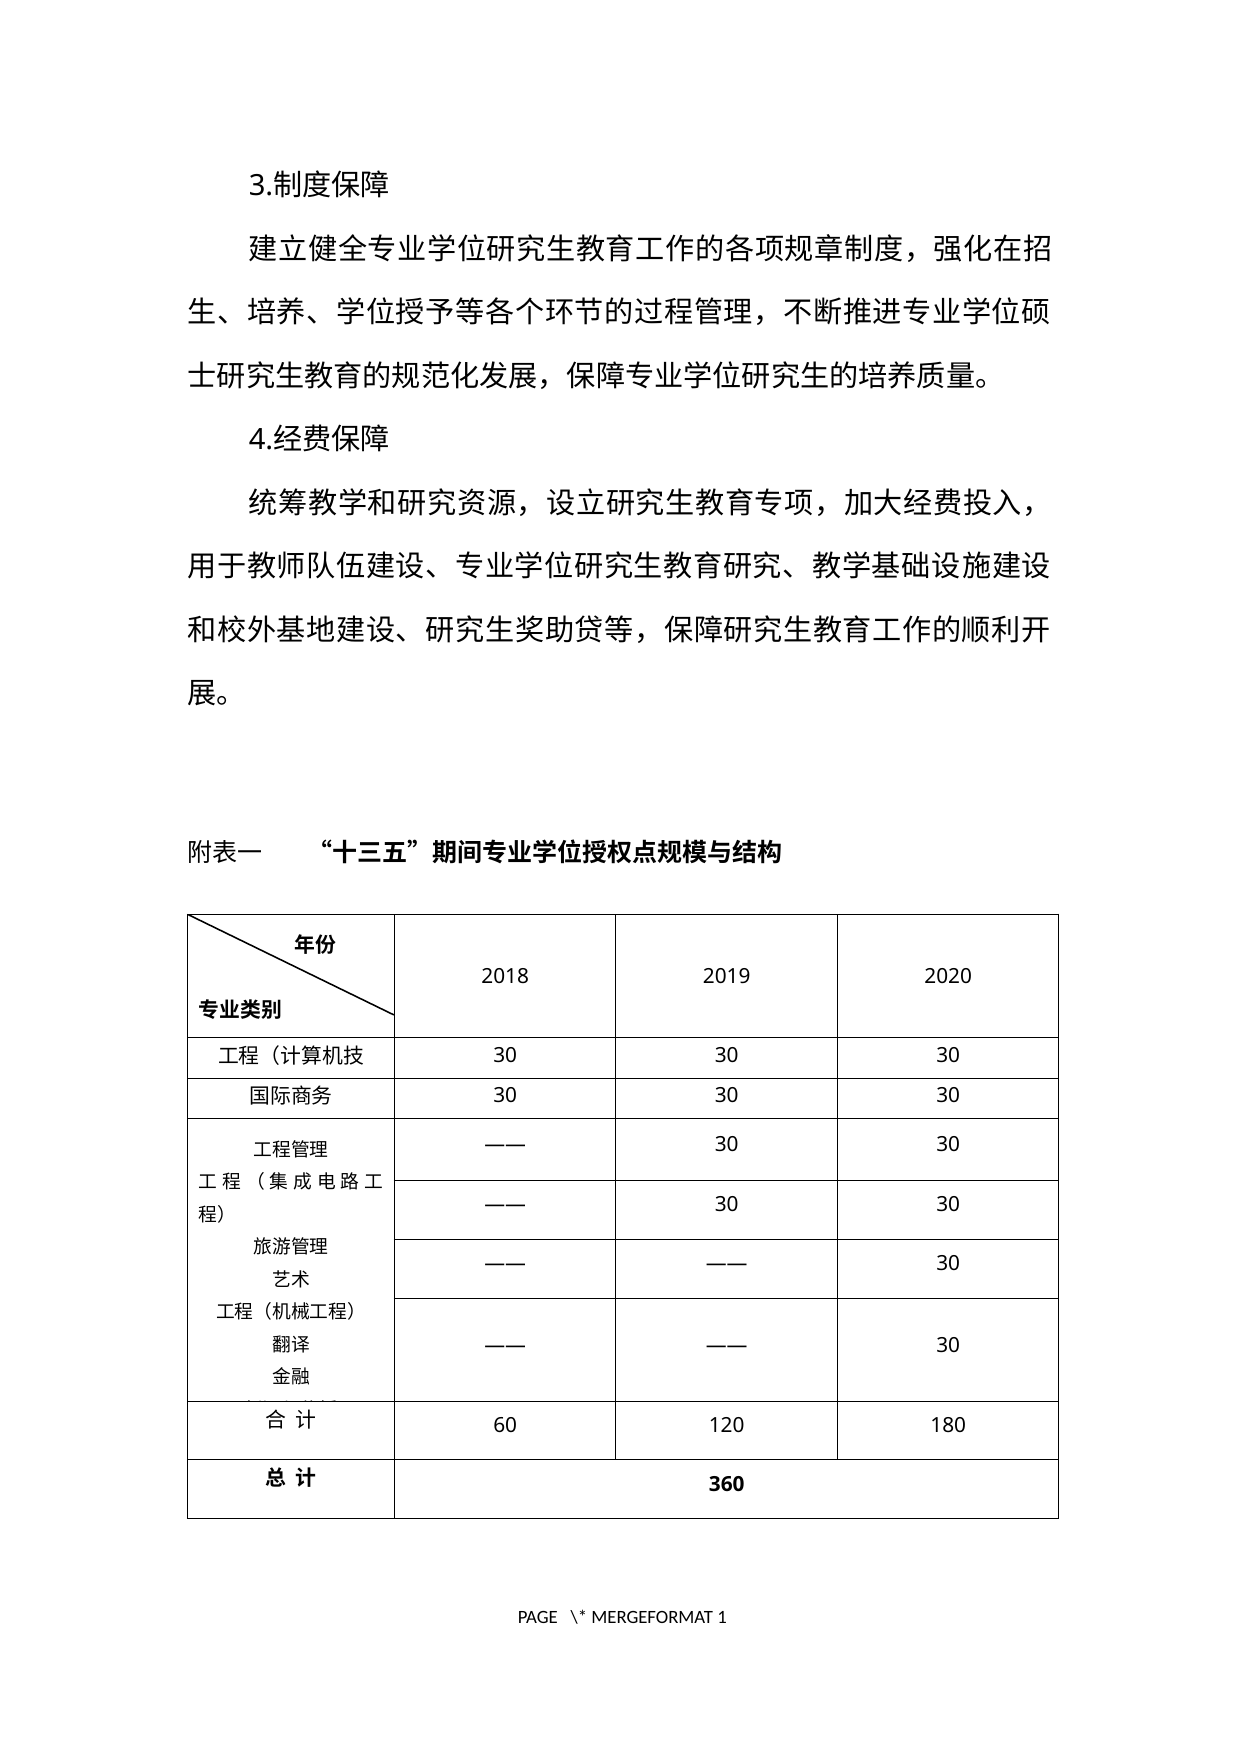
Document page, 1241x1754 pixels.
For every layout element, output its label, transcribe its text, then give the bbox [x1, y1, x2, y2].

table_cell —— [616, 1240, 837, 1298]
table_cell 工程（计算机技术） [188, 1038, 394, 1077]
table_cell 30 [616, 1181, 837, 1239]
table_cell —— [395, 1240, 615, 1298]
table_cell 30 [395, 1038, 615, 1077]
table_cell 国际商务 [188, 1079, 394, 1118]
table_header 2020 [838, 915, 1058, 1037]
text 附表一 “十三五”期间专业学位授权点规模与结构 [187, 818, 1053, 883]
table_cell 180 [838, 1402, 1058, 1459]
table_cell 30 [616, 1119, 837, 1180]
table_cell 30 [616, 1038, 837, 1077]
table_cell 30 [838, 1240, 1058, 1298]
table_header 2019 [616, 915, 837, 1037]
table_cell 30 [616, 1079, 837, 1118]
table_cell —— [395, 1119, 615, 1180]
table_cell —— [395, 1181, 615, 1239]
table_cell 总 计 [188, 1460, 394, 1518]
table_cell 30 [838, 1299, 1058, 1401]
table_cell 30 [838, 1038, 1058, 1077]
table_cell 360 [395, 1460, 1058, 1518]
table_cell 60 [395, 1402, 615, 1459]
table_cell 30 [838, 1119, 1058, 1180]
table_cell 30 [395, 1079, 615, 1118]
text 3.制度保障 [187, 162, 1053, 204]
table_cell 120 [616, 1402, 837, 1459]
table_cell —— [395, 1299, 615, 1401]
text 4.经费保障 [187, 416, 1053, 458]
table_cell 30 [838, 1181, 1058, 1239]
text 统筹教学和研究资源，设立研究生教育专项，加大经费投入，用于教师队伍建设、专业学位研究生教育研究、教学基础设施建设和校外基地建设、研究生奖助贷等，保障研究生教育工作的顺利开展。 [187, 479, 1053, 712]
table_cell 30 [838, 1079, 1058, 1118]
table_cell 工程管理 工程（集成电路工程） 旅游管理 艺术 工程（机械工程） 翻译 金融 新闻与传播 金融 [188, 1119, 394, 1401]
table_cell 合 计 [188, 1402, 394, 1459]
text 建立健全专业学位研究生教育工作的各项规章制度，强化在招生、培养、学位授予等各个环节的过程管理，不断推进专业学位硕士研究生教育的规范化发展，保障专业学位研究生的培养质量。 [187, 226, 1053, 395]
table_header 年份 专业类别 [188, 916, 394, 1037]
table_header 年份 专业类别 [193, 915, 394, 1013]
table_header 2018 [395, 915, 615, 1037]
table_cell —— [616, 1299, 837, 1401]
